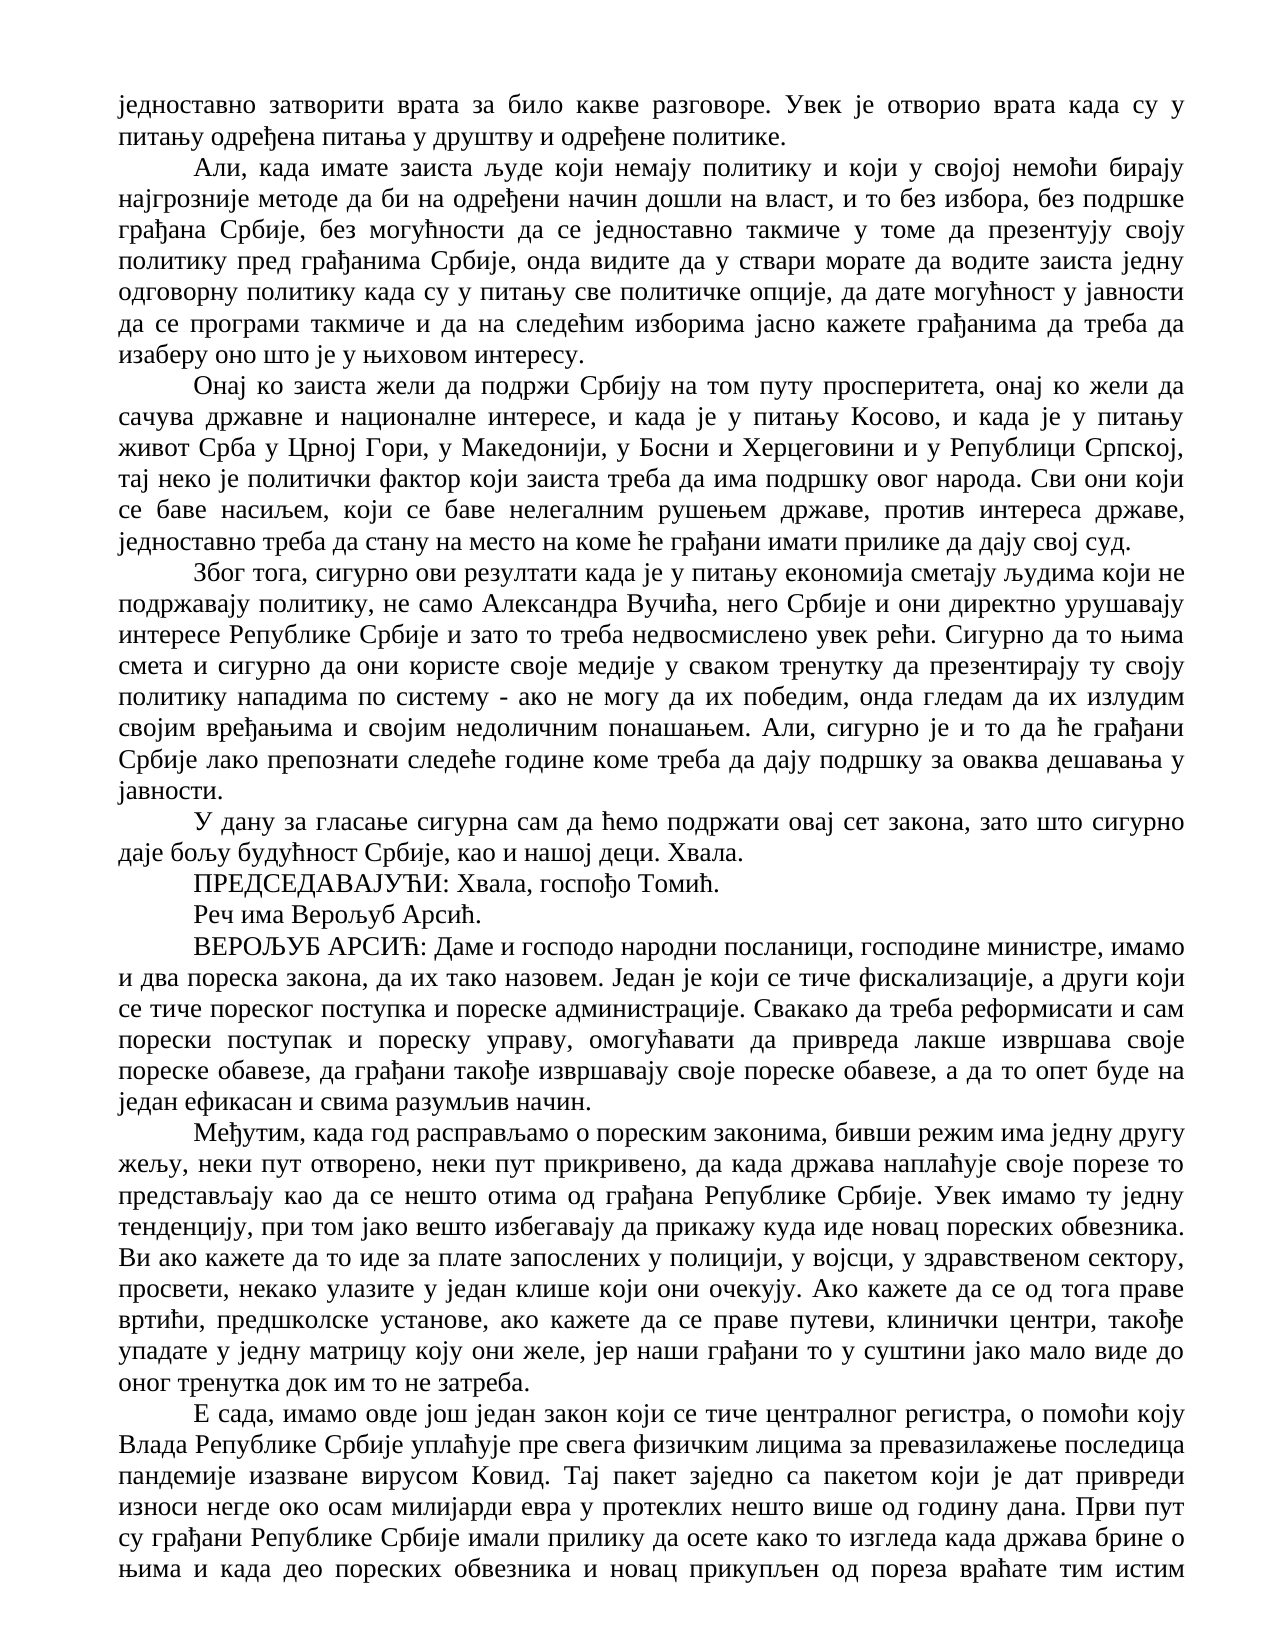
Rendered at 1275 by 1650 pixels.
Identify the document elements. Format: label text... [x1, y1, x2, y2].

text Због тога, сигурно ови резултати када је у питању економија сметају људима који не подржавају политику, не само Александра Вучића, него Србије и они директно урушавају интересе Републике Србије и зато то треба недвосмислено увек рећи. Сигурно да то њима смета и сигурно да они користе своје медије у сваком тренутку да презентирају ту своју политику нападима по систему - ако не могу да их победим, онда гледам да их излудим својим вређањима и својим недоличним понашањем. Али, сигурно је и то да ће грађани Србије лако препознати следеће године коме треба да дају подршку за оваква дешавања у јавности. [118, 556, 1186, 805]
text Реч има Верољуб Арсић. [118, 898, 1186, 929]
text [118, 89, 1186, 151]
text Онај ко заиста жели да подржи Србију на том путу просперитета, онај ко жели да сачува државне и националне интересе, и када је у питању Косово, и када је у питању живот Срба у Црној Гори, у Македонији, у Босни и Херцеговини и у Републици Српској, тај неко је политички фактор који заиста треба да има подршку овог народа. Сви они који се баве насиљем, који се баве нелегалним рушењем државе, против интереса државе, једноставно треба да стану на место на коме ће грађани имати прилике да дају свој суд. [118, 369, 1186, 556]
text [118, 1397, 1186, 1584]
text Међутим, када год расправљамо о пореским законима, бивши режим има једну другу жељу, неки пут отворено, неки пут прикривено, да када држава наплаћује своје порезе то представљају као да се нешто отима од грађана Републике Србије. Увек имамо ту једну тенденцију, при том јако вешто избегавају да прикажу куда иде новац пореских обвезника. Ви ако кажете да то иде за плате запослених у полицији, у војсци, у здравственом сектору, просвети, некако улазите у један клише који они очекују. Ако кажете да се од тога праве вртићи, предшколске установе, ако кажете да се праве путеви, клинички центри, такође упадате у једну матрицу коју они желе, јер наши грађани то у суштини јако мало виде до оног тренутка док им то не затреба. [118, 1116, 1186, 1397]
text Али, када имате заиста људе који немају политику и који у својој немоћи бирају најгрозније методе да би на одређени начин дошли на власт, и то без избора, без подршке грађана Србије, без могућности да се једноставно такмиче у томе да презентују своју политику пред грађанима Србије, онда видите да у ствари морате да водите заиста једну одговорну политику када су у питању све политичке опције, да дате могућност у јавности да се програми такмиче и да на следећим изборима јасно кажете грађанима да треба да изаберу оно што је у њиховом интересу. [118, 151, 1186, 369]
text ВЕРОЉУБ АРСИЋ: Даме и господо народни посланици, господине министре, имамо и два пореска закона, да их тако назовем. Један је који се тиче фискализације, а други који се тиче пореског поступка и пореске администрације. Свакако да треба реформисати и сам порески поступак и пореску управу, омогућавати да привреда лакше извршава своје пореске обавезе, да грађани такође извршавају своје пореске обавезе, а да то опет буде на један ефикасан и свима разумљив начин. [118, 929, 1186, 1116]
text У дану за гласање сигурна сам да ћемо подржати овај сет закона, зато што сигурно даје бољу будућност Србије, као и нашој деци. Хвала. [118, 805, 1186, 867]
text ПРЕДСЕДАВАЈУЋИ: Хвала, госпођо Томић. [118, 867, 1186, 898]
